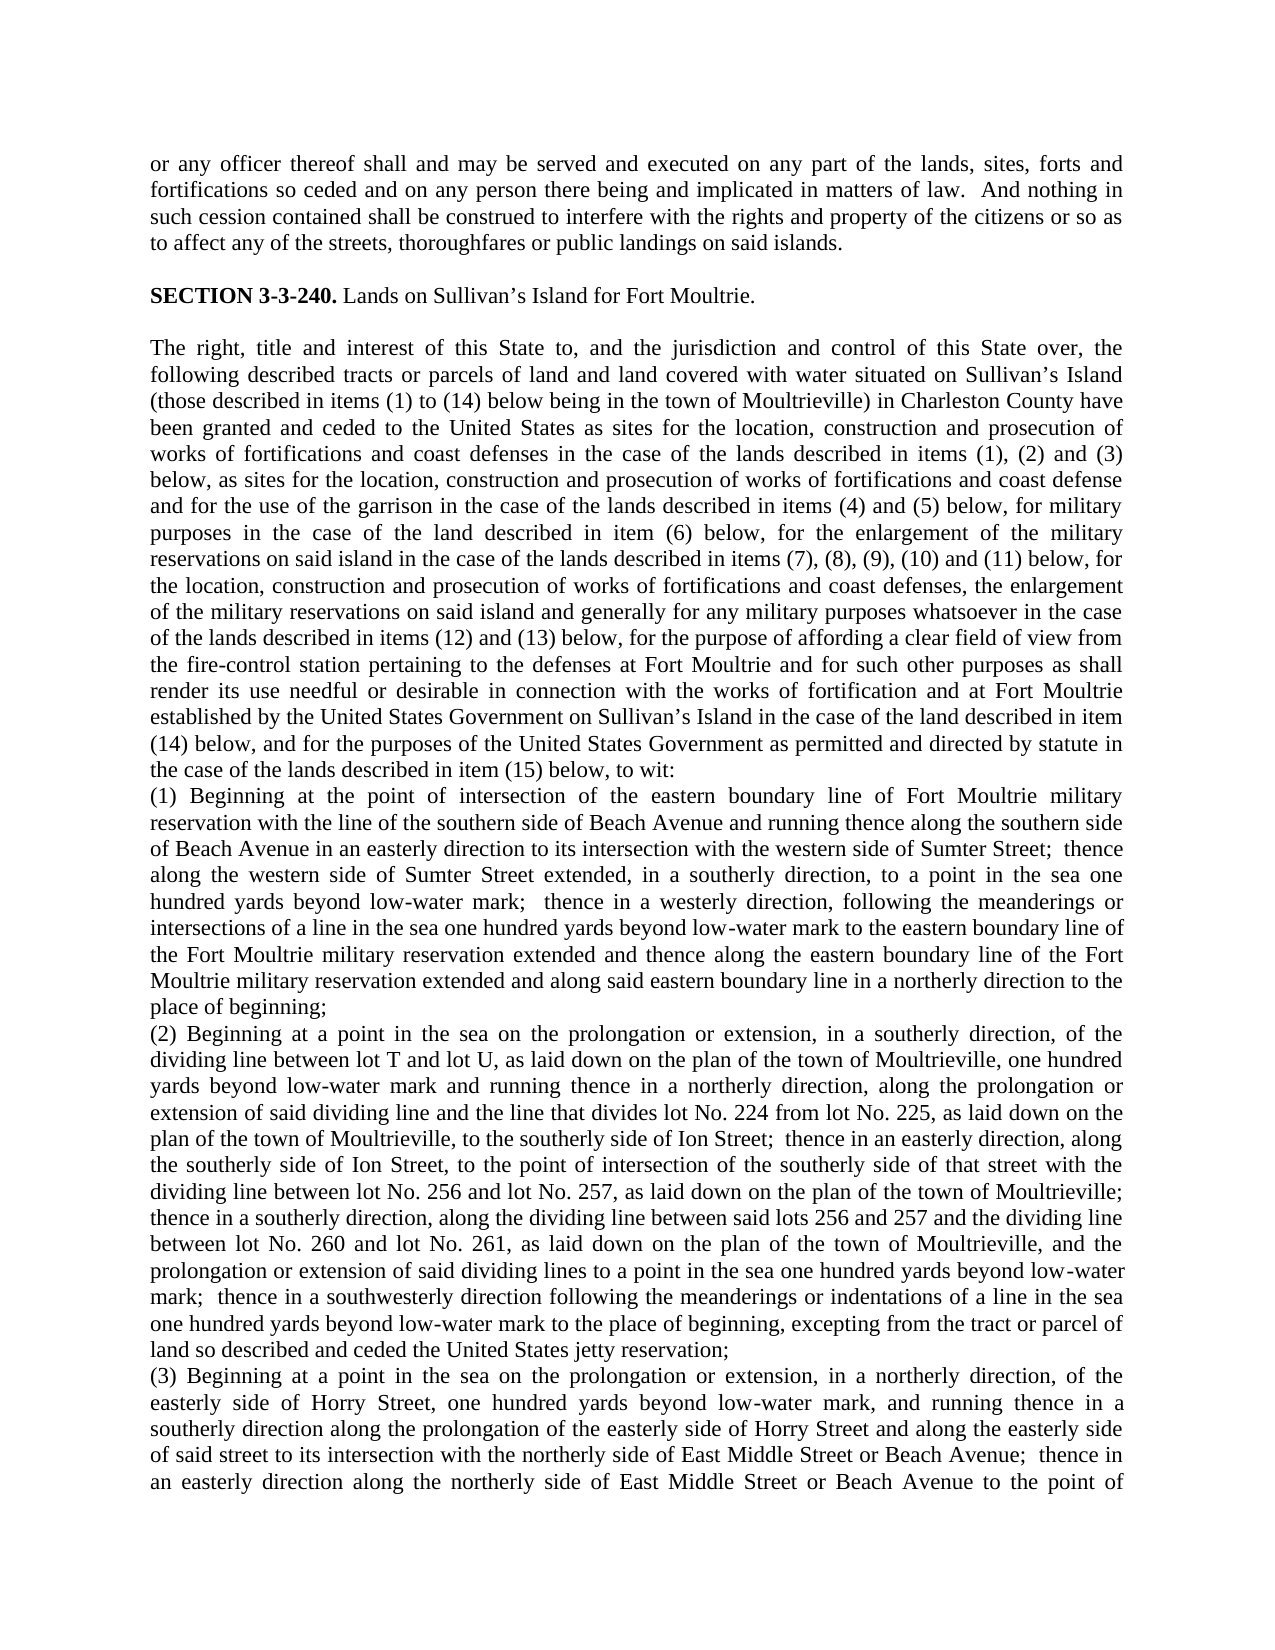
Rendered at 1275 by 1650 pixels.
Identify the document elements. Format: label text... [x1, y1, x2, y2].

text The right, title and interest of this State to, and the jurisdiction and control of this State over, the following described tracts or parcels of land and land covered with water situated on Sullivan’s Island (those described in items (1) to (14) below being in the town of Moultrieville) in Charleston County have been granted and ceded to the United States as sites for the location, construction and prosecution of works of fortifications and coast defenses in the case of the lands described in items (1), (2) and (3) below, as sites for the location, construction and prosecution of works of fortifications and coast defense and for the use of the garrison in the case of the lands described in items (4) and (5) below, for military purposes in the case of the land described in item (6) below, for the enlargement of the military reservations on said island in the case of the lands described in items (7), (8), (9), (10) and (11) below, for the location, construction and prosecution of works of fortifications and coast defenses, the enlargement of the military reservations on said island and generally for any military purposes whatsoever in the case of the lands described in items (12) and (13) below, for the purpose of affording a clear field of view from the fire-control station pertaining to the defenses at Fort Moultrie and for such other purposes as shall render its use needful or desirable in connection with the works of fortification and at Fort Moultrie established by the United States Government on Sullivan’s Island in the case of the land described in item (14) below, and for the purposes of the United States Government as permitted and directed by statute in the case of the lands described in item (15) below, to wit: [150, 334, 1125, 782]
text (2) Beginning at a point in the sea on the prolongation or extension, in a southerly direction, of the dividing line between lot T and lot U, as laid down on the plan of the town of Moultrieville, one hundred yards beyond low-water mark and running thence in a northerly direction, along the prolongation or extension of said dividing line and the line that divides lot No. 224 from lot No. 225, as laid down on the plan of the town of Moultrieville, to the southerly side of Ion Street; thence in an easterly direction, along the southerly side of Ion Street, to the point of intersection of the southerly side of that street with the dividing line between lot No. 256 and lot No. 257, as laid down on the plan of the town of Moultrieville; thence in a southerly direction, along the dividing line between said lots 256 and 257 and the dividing line between lot No. 260 and lot No. 261, as laid down on the plan of the town of Moultrieville, and the prolongation or extension of said dividing lines to a point in the sea one hundred yards beyond low-water mark; thence in a southwesterly direction following the meanderings or indentations of a line in the sea one hundred yards beyond low-water mark to the place of beginning, excepting from the tract or parcel of land so described and ceded the United States jetty reservation; [150, 1020, 1125, 1362]
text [150, 150, 1125, 255]
text SECTION 3-3-240. Lands on Sullivan’s Island for Fort Moultrie. [150, 282, 1125, 308]
text (1) Beginning at the point of intersection of the eastern boundary line of Fort Moultrie military reservation with the line of the southern side of Beach Avenue and running thence along the southern side of Beach Avenue in an easterly direction to its intersection with the western side of Sumter Street; thence along the western side of Sumter Street extended, in a southerly direction, to a point in the sea one hundred yards beyond low-water mark; thence in a westerly direction, following the meanderings or intersections of a line in the sea one hundred yards beyond low-water mark to the eastern boundary line of the Fort Moultrie military reservation extended and thence along the eastern boundary line of the Fort Moultrie military reservation extended and along said eastern boundary line in a northerly direction to the place of beginning; [150, 782, 1125, 1020]
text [150, 1362, 1125, 1494]
